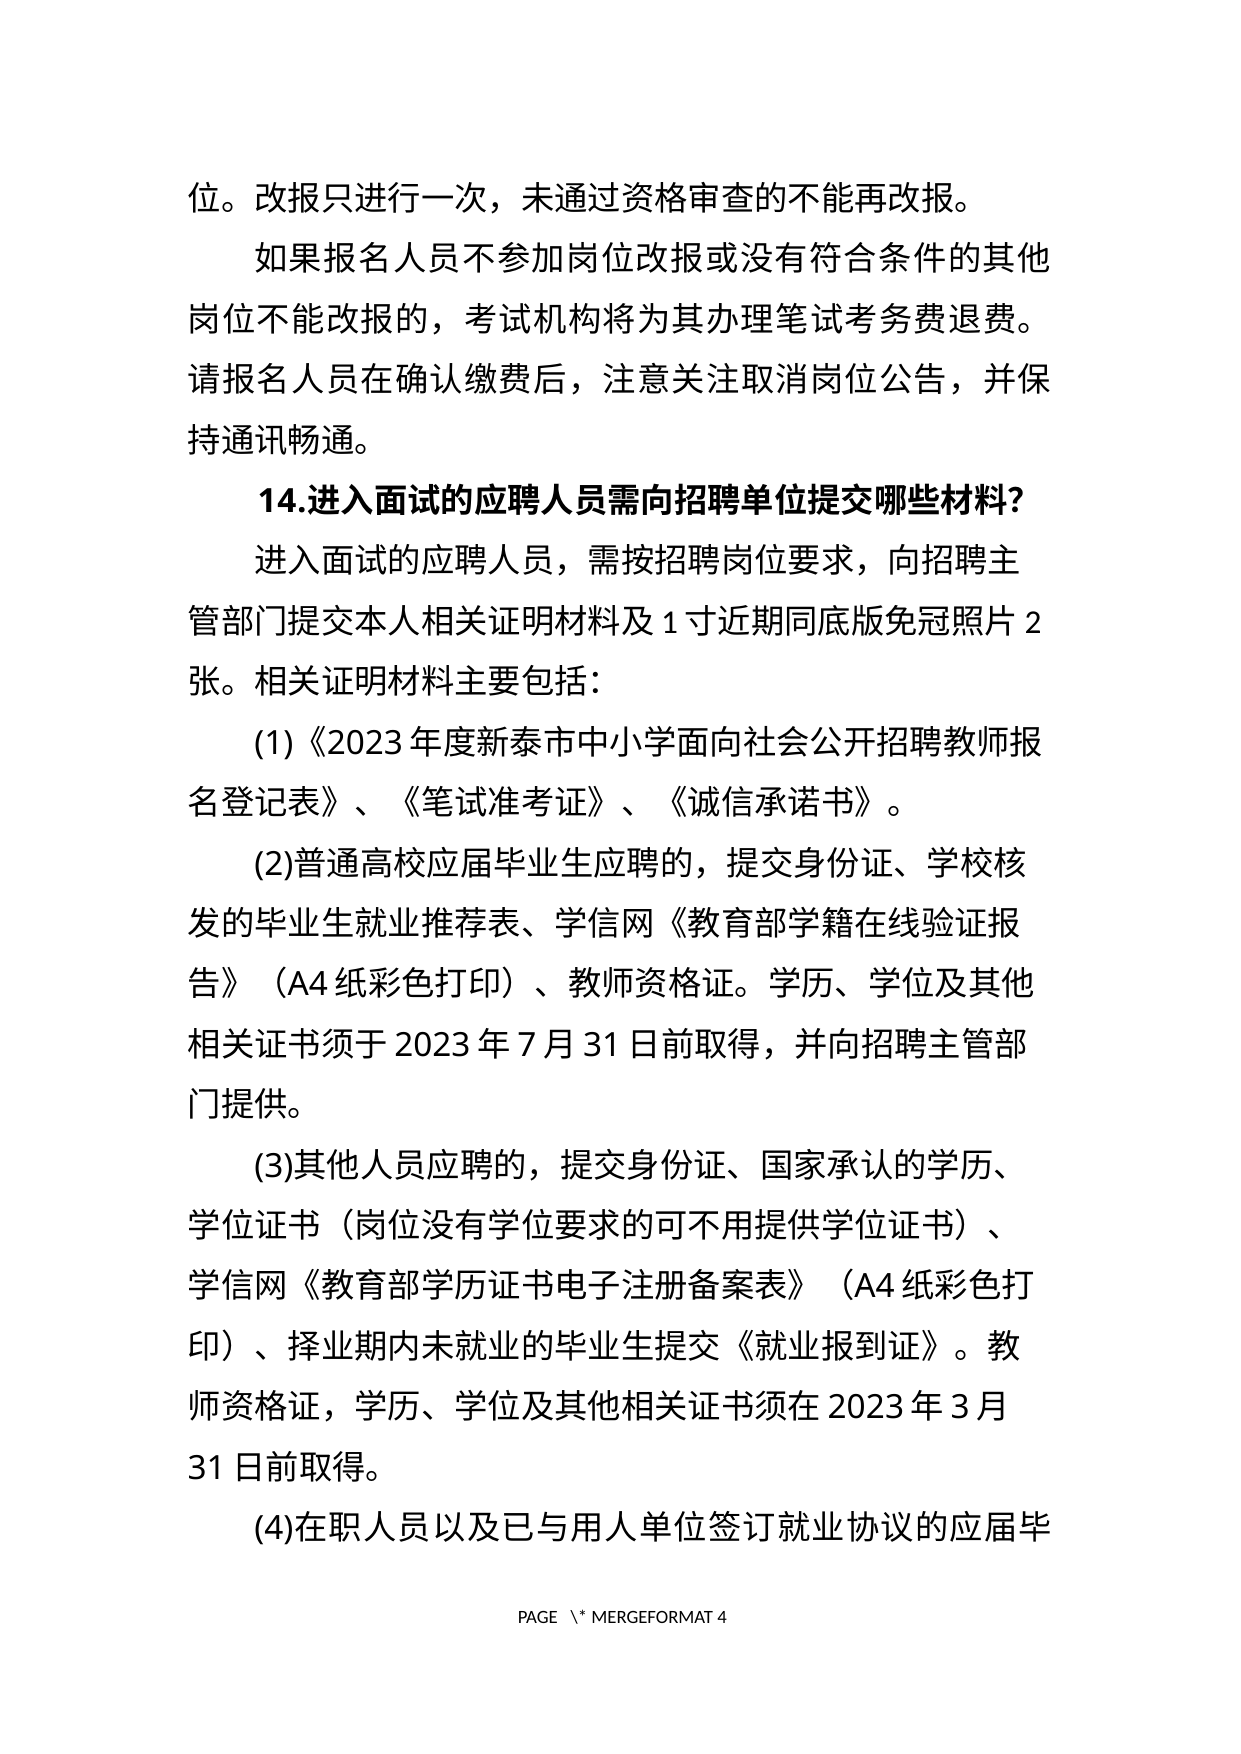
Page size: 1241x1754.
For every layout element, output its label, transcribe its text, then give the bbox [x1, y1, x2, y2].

text 进入面试的应聘人员，需按招聘岗位要求，向招聘主管部门提交本人相关证明材料及1寸近期同底版免冠照片2张。相关证明材料主要包括： [187, 524, 1053, 706]
list (2)普通高校应届毕业生应聘的，提交身份证、学校核发的毕业生就业推荐表、学信网《教育部学籍在线验证报告》（A4纸彩色打印）、教师资格证。学历、学位及其他相关证书须于2023年7月31日前取得，并向招聘主管部门提供。 [187, 827, 1053, 1129]
text (1)《2023年度新泰市中小学面向社会公开招聘教师报名登记表》、《笔试准考证》、《诚信承诺书》。 [187, 706, 1053, 827]
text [187, 162, 1053, 222]
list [187, 1491, 1053, 1552]
text 14.进入面试的应聘人员需向招聘单位提交哪些材料？ [187, 464, 1053, 524]
text (3)其他人员应聘的，提交身份证、国家承认的学历、学位证书（岗位没有学位要求的可不用提供学位证书）、学信网《教育部学历证书电子注册备案表》（A4纸彩色打印）、择业期内未就业的毕业生提交《就业报到证》。教师资格证，学历、学位及其他相关证书须在2023年3月31日前取得。 [187, 1129, 1053, 1491]
list 如果报名人员不参加岗位改报或没有符合条件的其他岗位不能改报的，考试机构将为其办理笔试考务费退费。请报名人员在确认缴费后，注意关注取消岗位公告，并保持通讯畅通。 [187, 222, 1053, 464]
